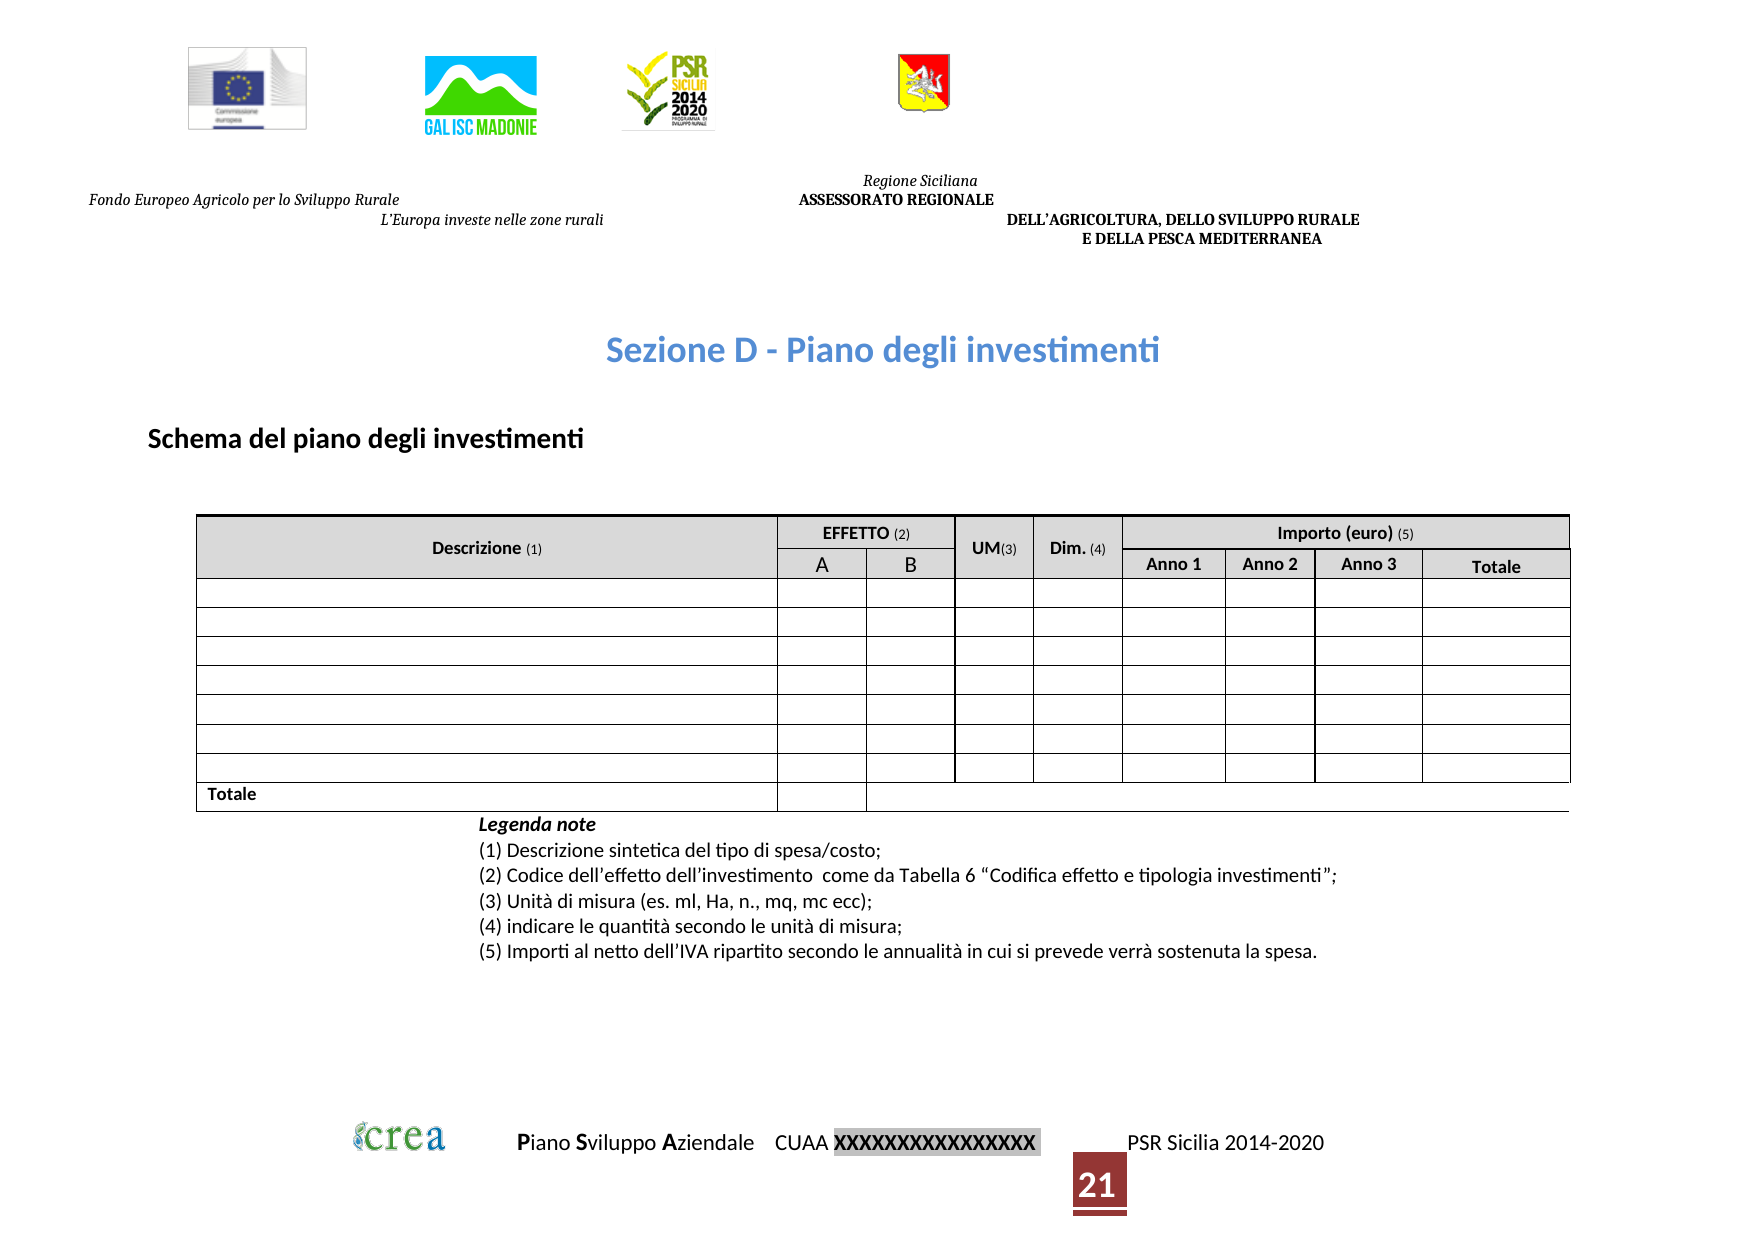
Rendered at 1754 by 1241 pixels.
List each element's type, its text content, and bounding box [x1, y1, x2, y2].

table_cell Totale [197, 783, 777, 811]
table_cell [778, 666, 866, 694]
table_cell [1034, 666, 1122, 694]
table_cell [1226, 608, 1314, 636]
table_cell [956, 725, 1033, 752]
table_header Dim. (4) [1034, 517, 1122, 578]
table_cell [1226, 754, 1314, 782]
table_cell [867, 608, 954, 636]
table_header Importo (euro) (5) [1123, 517, 1569, 548]
table_cell [1423, 637, 1570, 665]
table_cell [867, 637, 954, 665]
table_cell [778, 783, 866, 811]
table_cell [1226, 666, 1314, 694]
text (1) Descrizione sintetica del tipo di spesa/costo; [479, 837, 1618, 862]
table_cell [956, 608, 1033, 636]
table_cell [867, 725, 954, 752]
table_cell [956, 666, 1033, 694]
table_cell [197, 666, 777, 694]
table_cell [1316, 666, 1422, 694]
subtitle Sezione D - Piano degli investimenti [148, 326, 1618, 372]
table_cell [1226, 725, 1314, 752]
table_cell [1034, 695, 1122, 723]
picture [621, 48, 716, 131]
table_cell [1423, 666, 1570, 694]
table_cell [197, 695, 777, 723]
table_cell Anno 2 [1226, 550, 1314, 578]
table_cell [1034, 754, 1122, 782]
text Legenda note [479, 812, 1618, 837]
table_cell [197, 725, 777, 752]
text (4) indicare le quantità secondo le unità di misura; [479, 913, 1618, 939]
table_cell [1034, 608, 1122, 636]
table_cell [778, 579, 866, 607]
table_cell [956, 695, 1033, 723]
table_cell [1316, 725, 1422, 752]
table_cell [1123, 666, 1225, 694]
picture [425, 65, 537, 135]
table_cell [197, 608, 777, 636]
table_cell [1423, 608, 1570, 636]
table_cell [778, 695, 866, 723]
table_cell [867, 783, 1569, 811]
table_cell [1423, 725, 1570, 752]
table_cell [1123, 695, 1225, 723]
table_cell [867, 579, 954, 607]
table_cell [1316, 608, 1422, 636]
table_cell [956, 579, 1033, 607]
table_cell [1123, 608, 1225, 636]
table_cell [778, 754, 866, 782]
table_cell [1123, 725, 1225, 752]
text (2) Codice dell’effetto dell’investimento come da Tabella 6 “Codifica effetto e tipologia investimenti”; [479, 862, 1618, 888]
table_cell [778, 637, 866, 665]
table_cell [1123, 637, 1225, 665]
table_cell [1123, 754, 1225, 782]
table_cell [867, 666, 954, 694]
table_cell Anno 1 [1123, 550, 1225, 578]
text (3) Unità di misura (es. ml, Ha, n., mq, mc ecc); [479, 888, 1618, 913]
table_cell [1034, 725, 1122, 752]
table_cell [1423, 695, 1570, 723]
picture [353, 1121, 446, 1151]
table_cell [1316, 637, 1422, 665]
table_cell [1034, 637, 1122, 665]
table_cell B [867, 549, 954, 578]
table_cell [1316, 754, 1422, 782]
table_cell A [778, 549, 866, 578]
table_header Descrizione (1) [197, 517, 777, 578]
table_cell [197, 579, 777, 607]
table_cell [1226, 637, 1314, 665]
table_cell [1034, 579, 1122, 607]
table_cell [867, 695, 954, 723]
table_cell [1423, 579, 1570, 607]
table_cell [778, 608, 866, 636]
table_cell Totale [1423, 550, 1570, 578]
table_cell [778, 725, 866, 752]
table_cell [1123, 579, 1225, 607]
text (5) Importi al netto dell’IVA ripartito secondo le annualità in cui si prevede verrà sostenuta la spesa. [479, 939, 1618, 964]
table_header EFFETTO (2) [778, 517, 954, 548]
table_cell [1316, 579, 1422, 607]
table_cell [956, 637, 1033, 665]
table_cell [1316, 695, 1422, 723]
table_cell [197, 637, 777, 665]
table_cell Anno 3 [1316, 550, 1422, 578]
table_cell [197, 754, 777, 782]
text Schema del piano degli investimenti [148, 421, 1618, 456]
table_cell [1226, 579, 1314, 607]
table_cell [956, 754, 1033, 782]
table_header UM(3) [956, 517, 1033, 578]
table_cell [867, 754, 954, 782]
table_cell [1423, 754, 1570, 782]
table_cell [1226, 695, 1314, 723]
